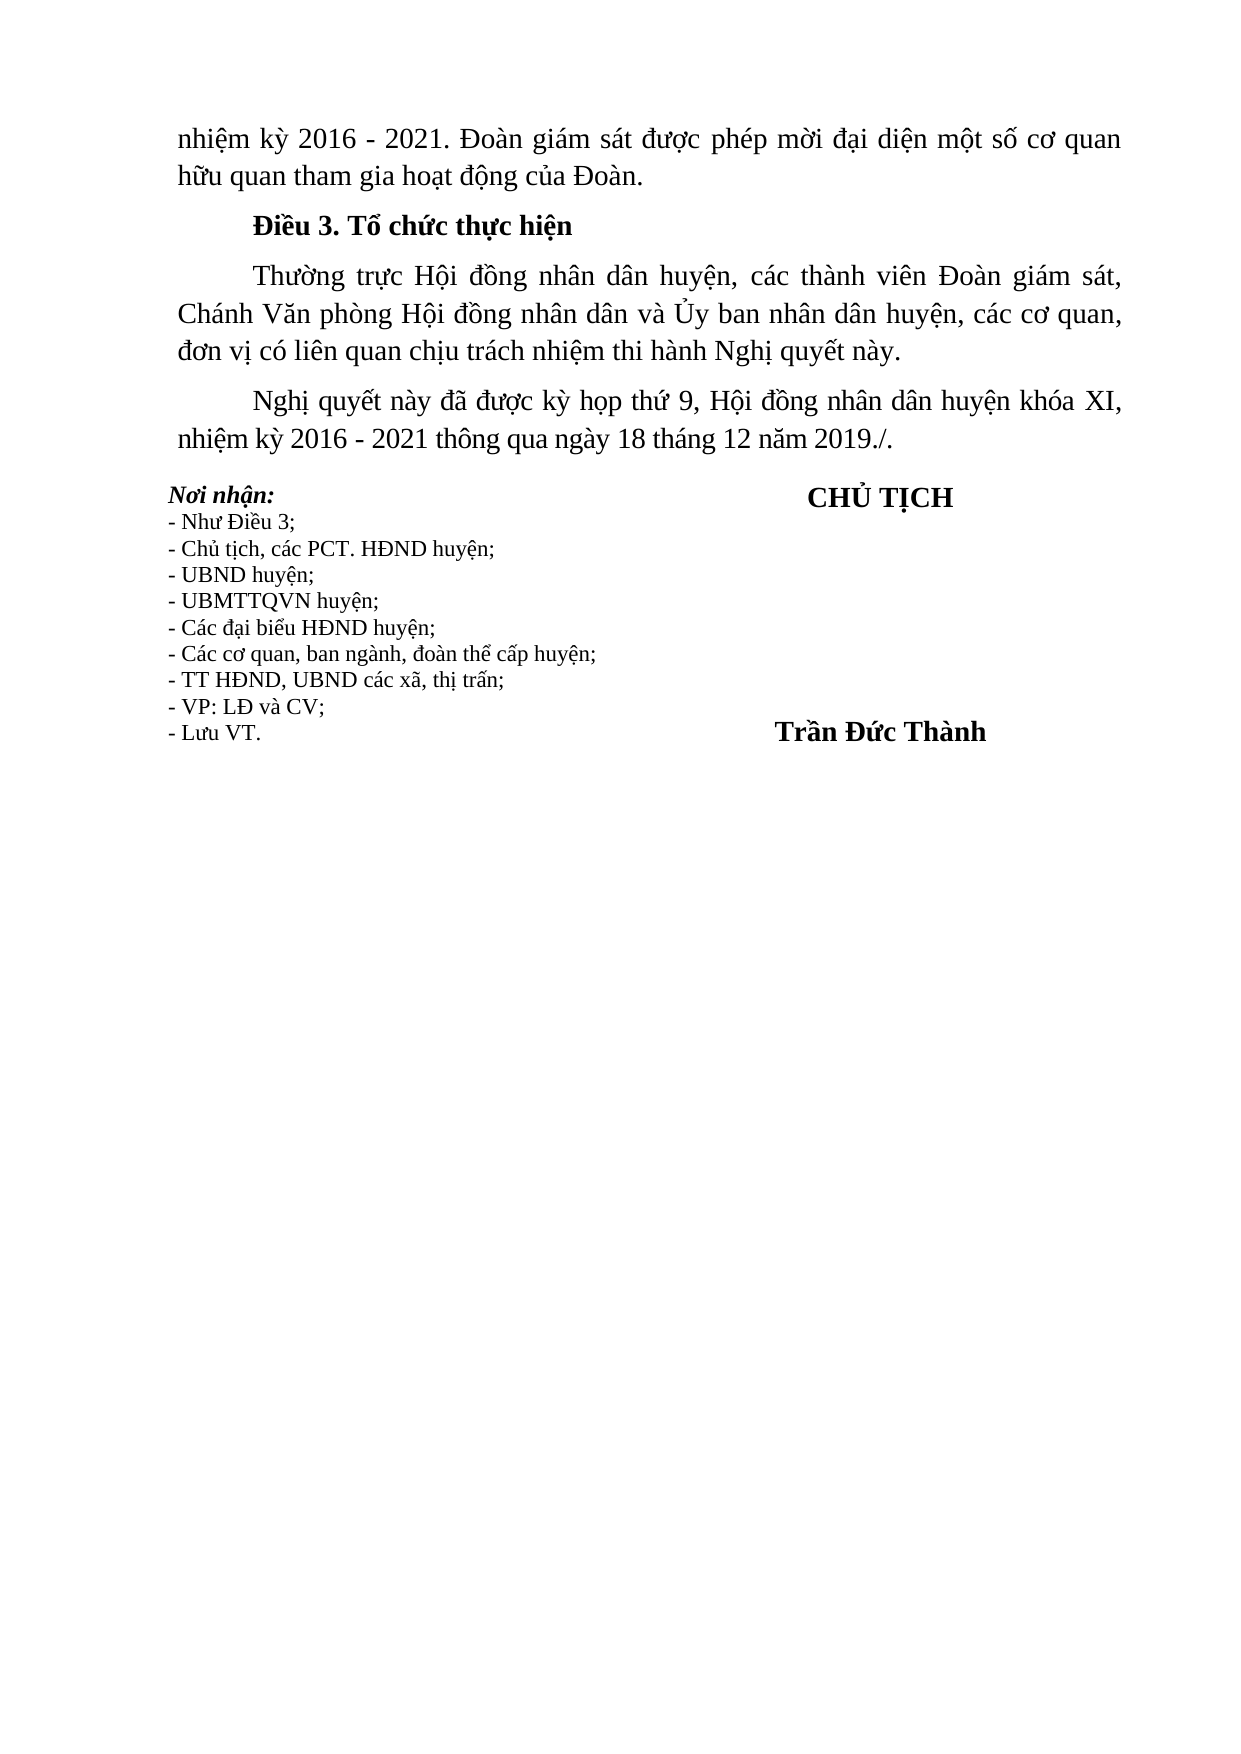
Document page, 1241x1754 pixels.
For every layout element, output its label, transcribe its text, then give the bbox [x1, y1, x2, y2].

text Thường trực Hội đồng nhân dân huyện, các thành viên Đoàn giám sát, Chánh Văn phòng Hội đồng nhân dân và Ủy ban nhân dân huyện, các cơ quan, đơn vị có liên quan chịu trách nhiệm thi hành Nghị quyết này. [177, 256, 1122, 368]
text Nghị quyết này đã được kỳ họp thứ 9, Hội đồng nhân dân huyện khóa XI, nhiệm kỳ 2016 - 2021 thông qua ngày 18 tháng 12 năm 2019./. [177, 381, 1122, 456]
table_header Nơi nhận: - Như Điều 3; - Chủ tịch, các PCT. HĐND huyện; - UBND huyện; - UBMTTQVN huyện; - Các đại biểu HĐND huyện; - Các cơ quan, ban ngành, đoàn thể cấp huyện; - TT HĐND, UBND các xã, thị trấn; - VP: LĐ và CV; - Lưu VT. [157, 480, 618, 748]
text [177, 118, 1122, 193]
text Điều 3. Tổ chức thực hiện [177, 206, 1122, 243]
table_header CHỦ TỊCH Trần Đức Thành [618, 480, 1143, 748]
